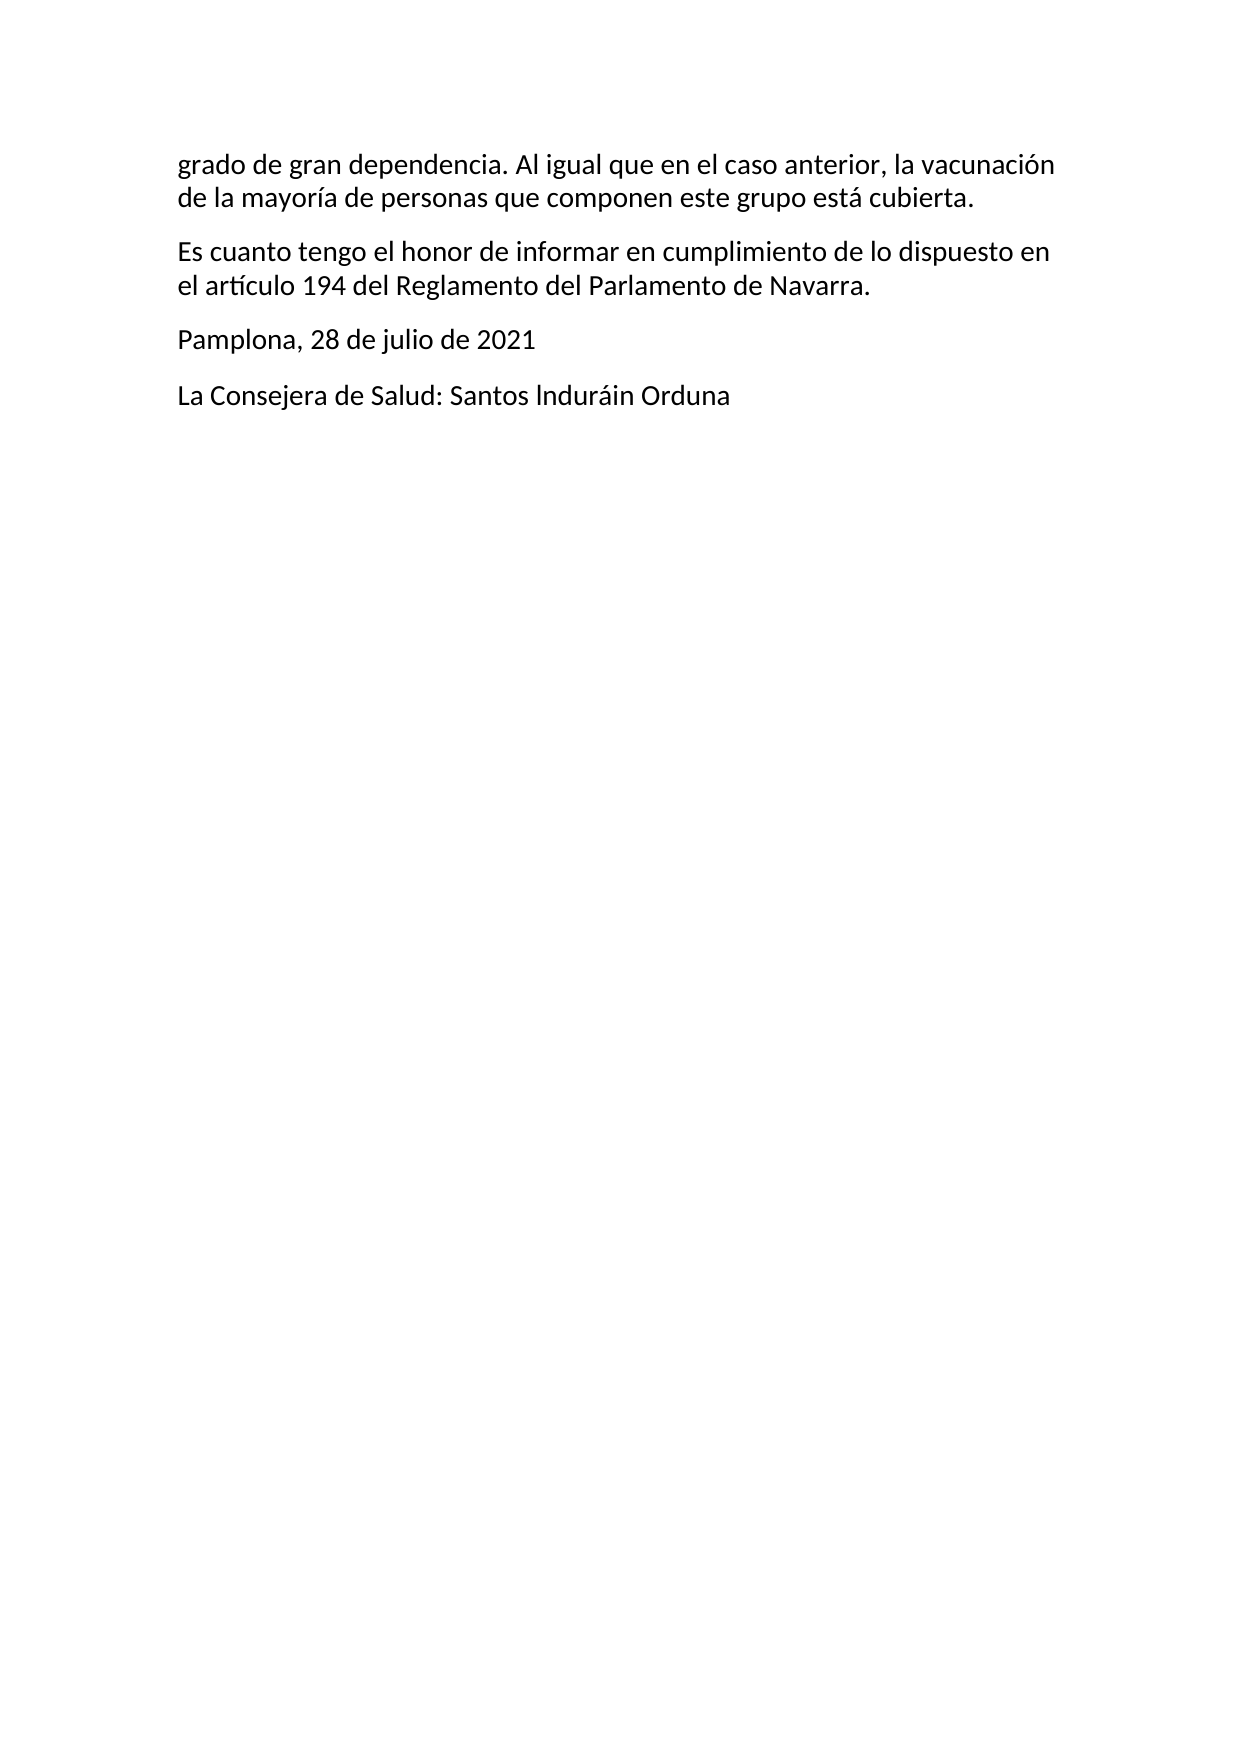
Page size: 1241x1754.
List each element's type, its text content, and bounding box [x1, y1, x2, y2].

text Es cuanto tengo el honor de informar en cumplimiento de lo dispuesto en el artículo 194 del Reglamento del Parlamento de Navarra. [177, 235, 1063, 302]
text La Consejera de Salud: Santos lnduráin Orduna [177, 377, 1063, 412]
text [177, 148, 1063, 214]
text Pamplona, 28 de julio de 2021 [177, 323, 1063, 356]
